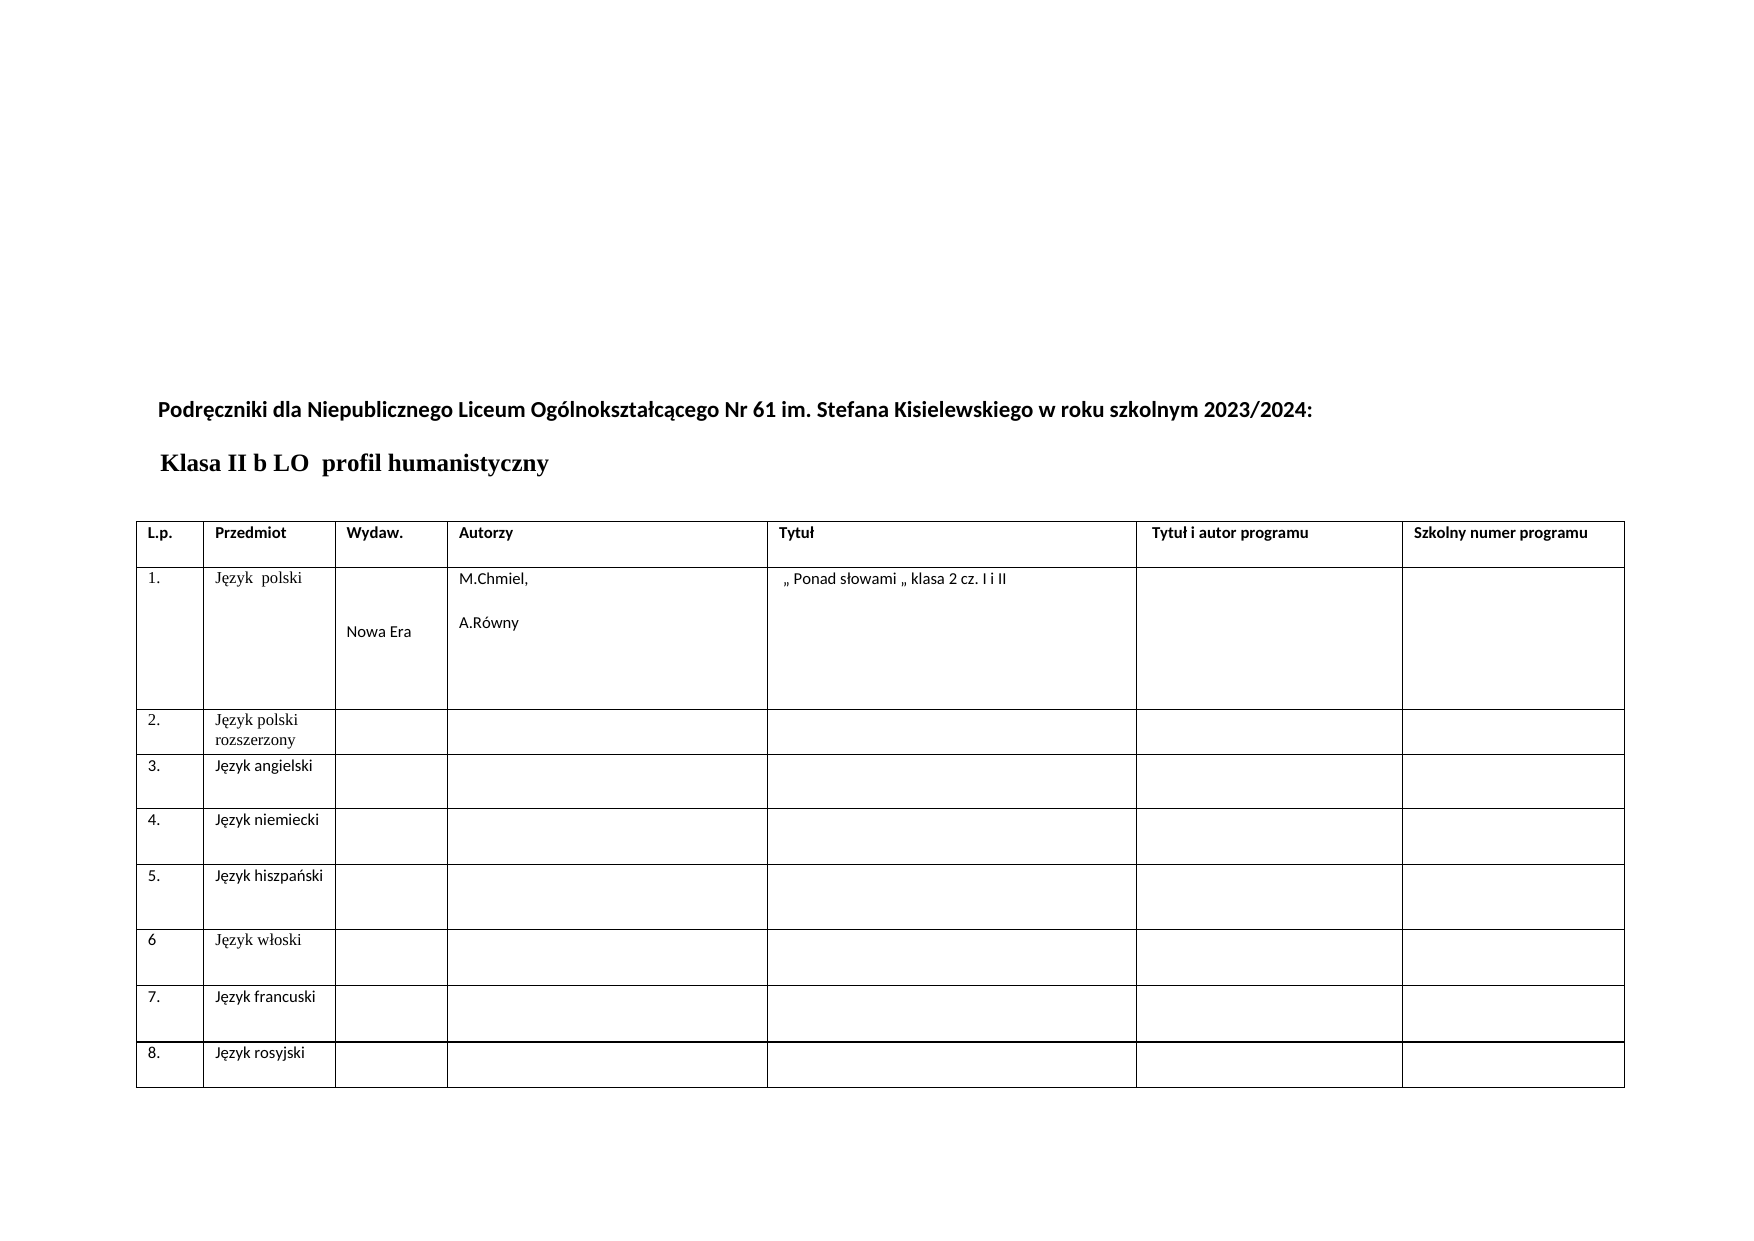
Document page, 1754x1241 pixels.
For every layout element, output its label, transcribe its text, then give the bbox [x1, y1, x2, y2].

table_cell 4. [137, 809, 203, 864]
table_cell [768, 986, 1136, 1041]
table_cell 5. [137, 865, 203, 929]
table_cell [1137, 930, 1402, 985]
table_header Szkolny numer programu [1403, 522, 1624, 567]
table_cell Język francuski [204, 986, 335, 1041]
table_header Tytuł [768, 522, 1136, 567]
table_cell [1403, 755, 1624, 808]
table_header Przedmiot [204, 522, 335, 567]
table_cell [1403, 865, 1624, 929]
table_cell [1403, 710, 1624, 754]
table_header Autorzy [448, 522, 767, 567]
table_cell [1137, 1043, 1402, 1087]
table_cell [768, 1043, 1136, 1087]
table_cell 1. [137, 568, 203, 709]
table_cell [768, 930, 1136, 985]
table_cell Język angielski [204, 755, 335, 808]
table_cell [336, 865, 447, 929]
table_cell M.Chmiel, A.Równy [448, 568, 767, 709]
table_header Tytuł i autor programu [1137, 522, 1402, 567]
text Klasa II b LO profil humanistyczny [148, 448, 1606, 477]
table_cell [1403, 930, 1624, 985]
table_cell „ Ponad słowami „ klasa 2 cz. I i II [768, 568, 1136, 709]
table_cell [1137, 865, 1402, 929]
table_cell 7. [137, 986, 203, 1041]
table_cell Nowa Era [336, 568, 447, 709]
text Podręczniki dla Niepublicznego Liceum Ogólnokształcącego Nr 61 im. Stefana Kisielewskiego w roku szkolnym 2023/2024: [148, 395, 1606, 423]
table_cell [1137, 809, 1402, 864]
table_header Wydaw. [336, 522, 447, 567]
table_cell [1137, 568, 1402, 709]
table_cell 3. [137, 755, 203, 808]
table_cell [768, 865, 1136, 929]
table_cell Język niemiecki [204, 809, 335, 864]
table_cell [448, 865, 767, 929]
table_cell 8. [137, 1043, 203, 1087]
table_cell [1403, 568, 1624, 709]
table_cell [336, 710, 447, 754]
table_cell [1137, 710, 1402, 754]
table_header L.p. [137, 522, 203, 567]
table_cell [336, 809, 447, 864]
table_cell [768, 809, 1136, 864]
table_cell [448, 710, 767, 754]
table_cell [1137, 986, 1402, 1041]
table_cell [1403, 1043, 1624, 1087]
table_cell Język hiszpański [204, 865, 335, 929]
table_cell [1403, 809, 1624, 864]
table_cell [336, 755, 447, 808]
table_cell [336, 1043, 447, 1087]
table_cell [768, 710, 1136, 754]
table_cell [336, 930, 447, 985]
table_cell [448, 809, 767, 864]
table_cell [448, 1043, 767, 1087]
table_cell [768, 755, 1136, 808]
table_cell [1137, 755, 1402, 808]
table_cell Język rosyjski [204, 1043, 335, 1087]
table_cell 2. [137, 710, 203, 754]
table_cell Język polski [204, 568, 335, 709]
table_cell [448, 930, 767, 985]
table_cell [1403, 986, 1624, 1041]
table_cell [448, 755, 767, 808]
table_cell [448, 986, 767, 1041]
table_cell Język polski rozszerzony [204, 710, 335, 754]
table_cell [336, 986, 447, 1041]
table_cell 6 [137, 930, 203, 985]
table_cell Język włoski [204, 930, 335, 985]
